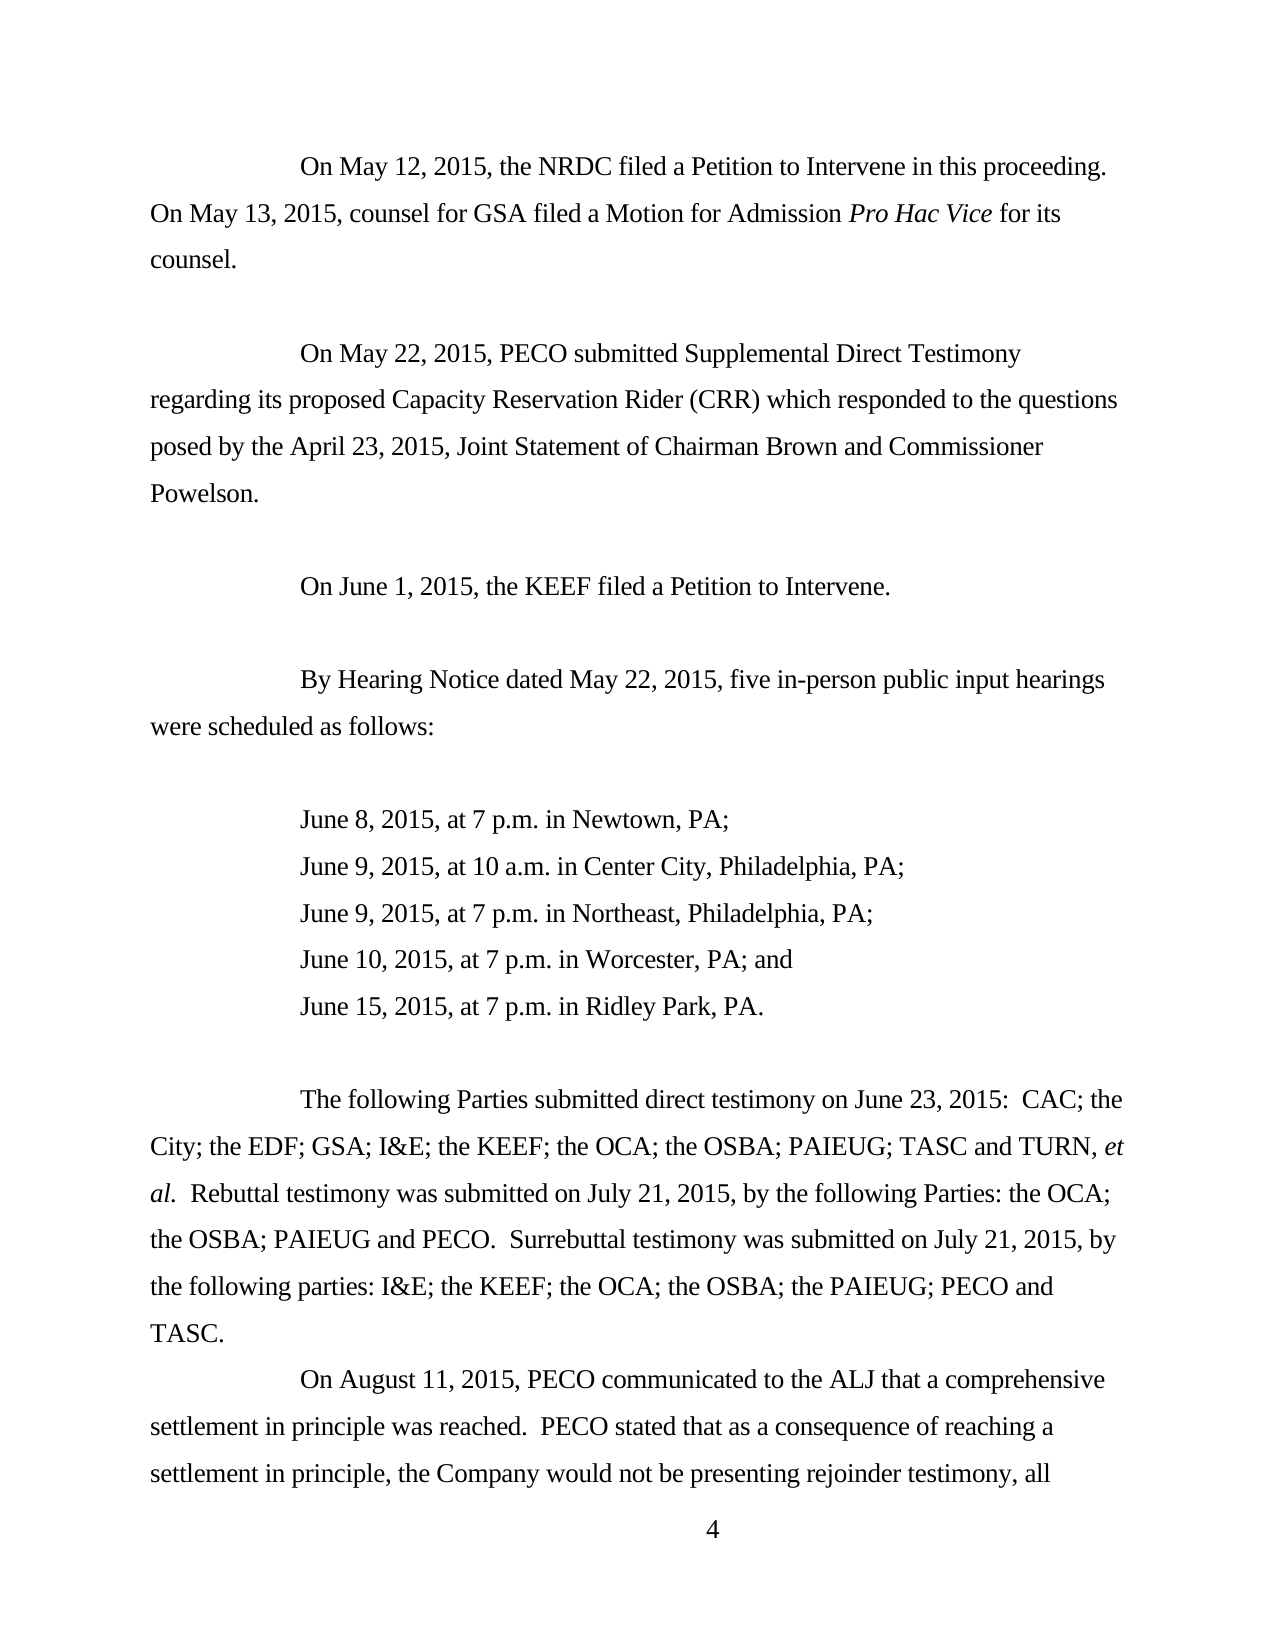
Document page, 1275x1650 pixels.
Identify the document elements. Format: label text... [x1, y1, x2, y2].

text On June 1, 2015, the KEEF filed a Petition to Intervene. [150, 570, 1125, 601]
text June 9, 2015, at 10 a.m. in Center City, Philadelphia, PA; [150, 850, 1125, 881]
text By Hearing Notice dated May 22, 2015, five in-person public input hearings were scheduled as follows: [150, 663, 1125, 741]
text June 9, 2015, at 7 p.m. in Northeast, Philadelphia, PA; [150, 897, 1125, 928]
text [150, 1363, 1125, 1488]
text On May 22, 2015, PECO submitted Supplemental Direct Testimony regarding its proposed Capacity Reservation Rider (CRR) which responded to the questions posed by the April 23, 2015, Joint Statement of Chairman Brown and Commissioner Powelson. [150, 337, 1125, 508]
text June 10, 2015, at 7 p.m. in Worcester, PA; and [150, 943, 1125, 974]
text On May 12, 2015, the NRDC filed a Petition to Intervene in this proceeding. On May 13, 2015, counsel for GSA filed a Motion for Admission Pro Hac Vice for its counsel. [150, 150, 1125, 274]
text The following Parties submitted direct testimony on June 23, 2015: CAC; the City; the EDF; GSA; I&E; the KEEF; the OCA; the OSBA; PAIEUG; TASC and TURN, et al. Rebuttal testimony was submitted on July 21, 2015, by the following Parties: the OCA; the OSBA; PAIEUG and PECO. Surrebuttal testimony was submitted on July 21, 2015, by the following parties: I&E; the KEEF; the OCA; the OSBA; the PAIEUG; PECO and TASC. [150, 1083, 1125, 1348]
text June 15, 2015, at 7 p.m. in Ridley Park, PA. [150, 990, 1125, 1021]
text June 8, 2015, at 7 p.m. in Newtown, PA; [150, 803, 1125, 834]
